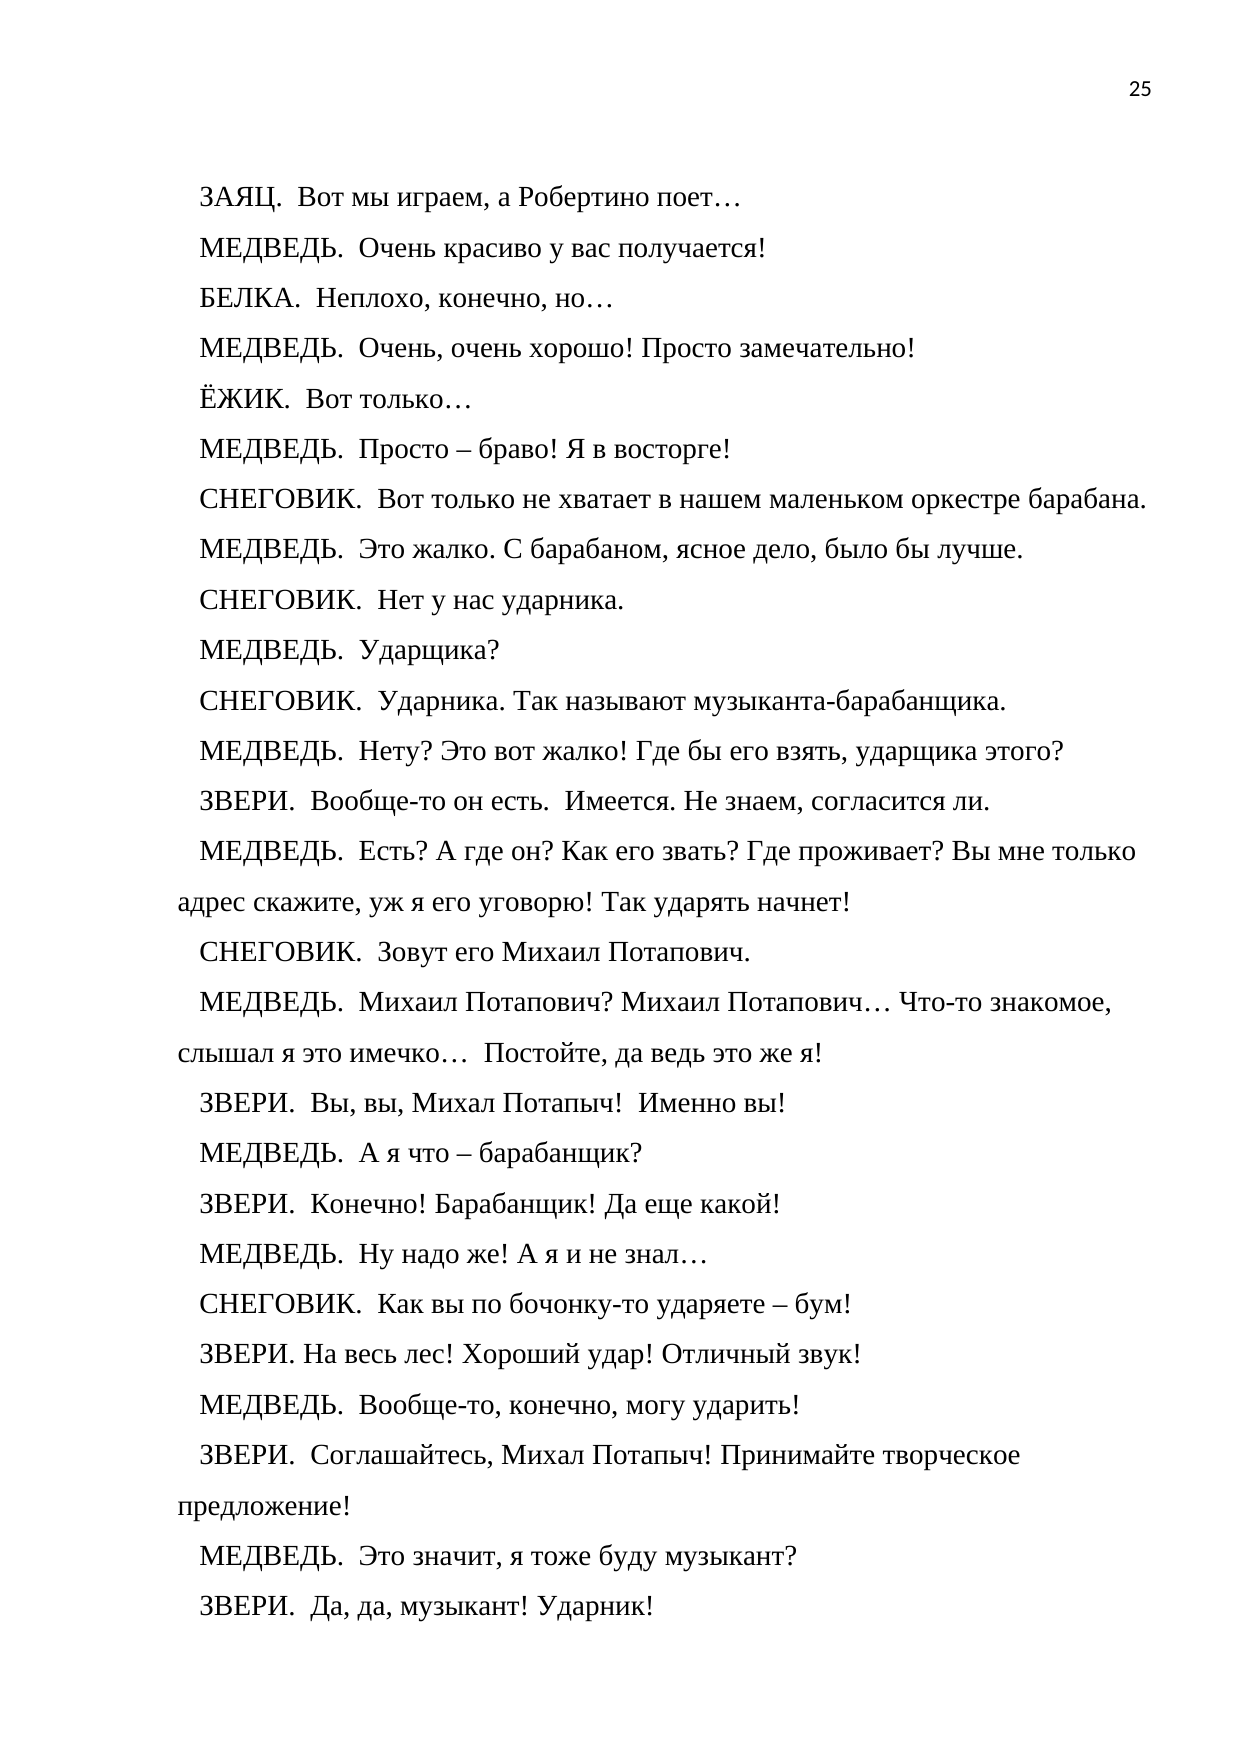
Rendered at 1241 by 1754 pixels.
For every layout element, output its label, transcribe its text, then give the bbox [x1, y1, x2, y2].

text МЕДВЕДЬ. Просто – браво! Я в восторге! [177, 431, 1152, 464]
text ЗВЕРИ. Вообще-то он есть. Имеется. Не знаем, согласится ли. [177, 783, 1152, 817]
text ЁЖИК. Вот только… [177, 381, 1152, 414]
text ЗВЕРИ. Соглашайтесь, Михал Потапыч! Принимайте творческое предложение! [177, 1437, 1152, 1521]
text БЕЛКА. Неплохо, конечно, но… [177, 280, 1152, 314]
text ЗВЕРИ. Да, да, музыкант! Ударник! [177, 1588, 1152, 1622]
text СНЕГОВИК. Как вы по бочонку-то ударяете – бум! [177, 1286, 1152, 1320]
text МЕДВЕДЬ. Ну надо же! А я и не знал… [177, 1236, 1152, 1269]
text МЕДВЕДЬ. Вообще-то, конечно, могу ударить! [177, 1387, 1152, 1421]
text СНЕГОВИК. Нет у нас ударника. [177, 582, 1152, 616]
text МЕДВЕДЬ. А я что – барабанщик? [177, 1135, 1152, 1169]
text ЗВЕРИ. Конечно! Барабанщик! Да еще какой! [177, 1186, 1152, 1219]
text ЗАЯЦ. Вот мы играем, а Робертино поет… [177, 179, 1152, 213]
text МЕДВЕДЬ. Нету? Это вот жалко! Где бы его взять, ударщика этого? [177, 733, 1152, 766]
text МЕДВЕДЬ. Михаил Потапович? Михаил Потапович… Что-то знакомое, слышал я это имечко… Постойте, да ведь это же я! [177, 984, 1152, 1068]
text МЕДВЕДЬ. Очень красиво у вас получается! [177, 230, 1152, 263]
text СНЕГОВИК. Вот только не хватает в нашем маленьком оркестре барабана. [177, 481, 1152, 515]
text МЕДВЕДЬ. Есть? А где он? Как его звать? Где проживает? Вы мне только адрес скажите, уж я его уговорю! Так ударять начнет! [177, 833, 1152, 917]
text СНЕГОВИК. Ударника. Так называют музыканта-барабанщика. [177, 683, 1152, 716]
text СНЕГОВИК. Зовут его Михаил Потапович. [177, 934, 1152, 968]
text МЕДВЕДЬ. Это значит, я тоже буду музыкант? [177, 1538, 1152, 1571]
text МЕДВЕДЬ. Это жалко. С барабаном, ясное дело, было бы лучше. [177, 532, 1152, 565]
text МЕДВЕДЬ. Очень, очень хорошо! Просто замечательно! [177, 330, 1152, 364]
text ЗВЕРИ. Вы, вы, Михал Потапыч! Именно вы! [177, 1085, 1152, 1119]
text ЗВЕРИ. На весь лес! Хороший удар! Отличный звук! [177, 1337, 1152, 1370]
text МЕДВЕДЬ. Ударщика? [177, 632, 1152, 666]
